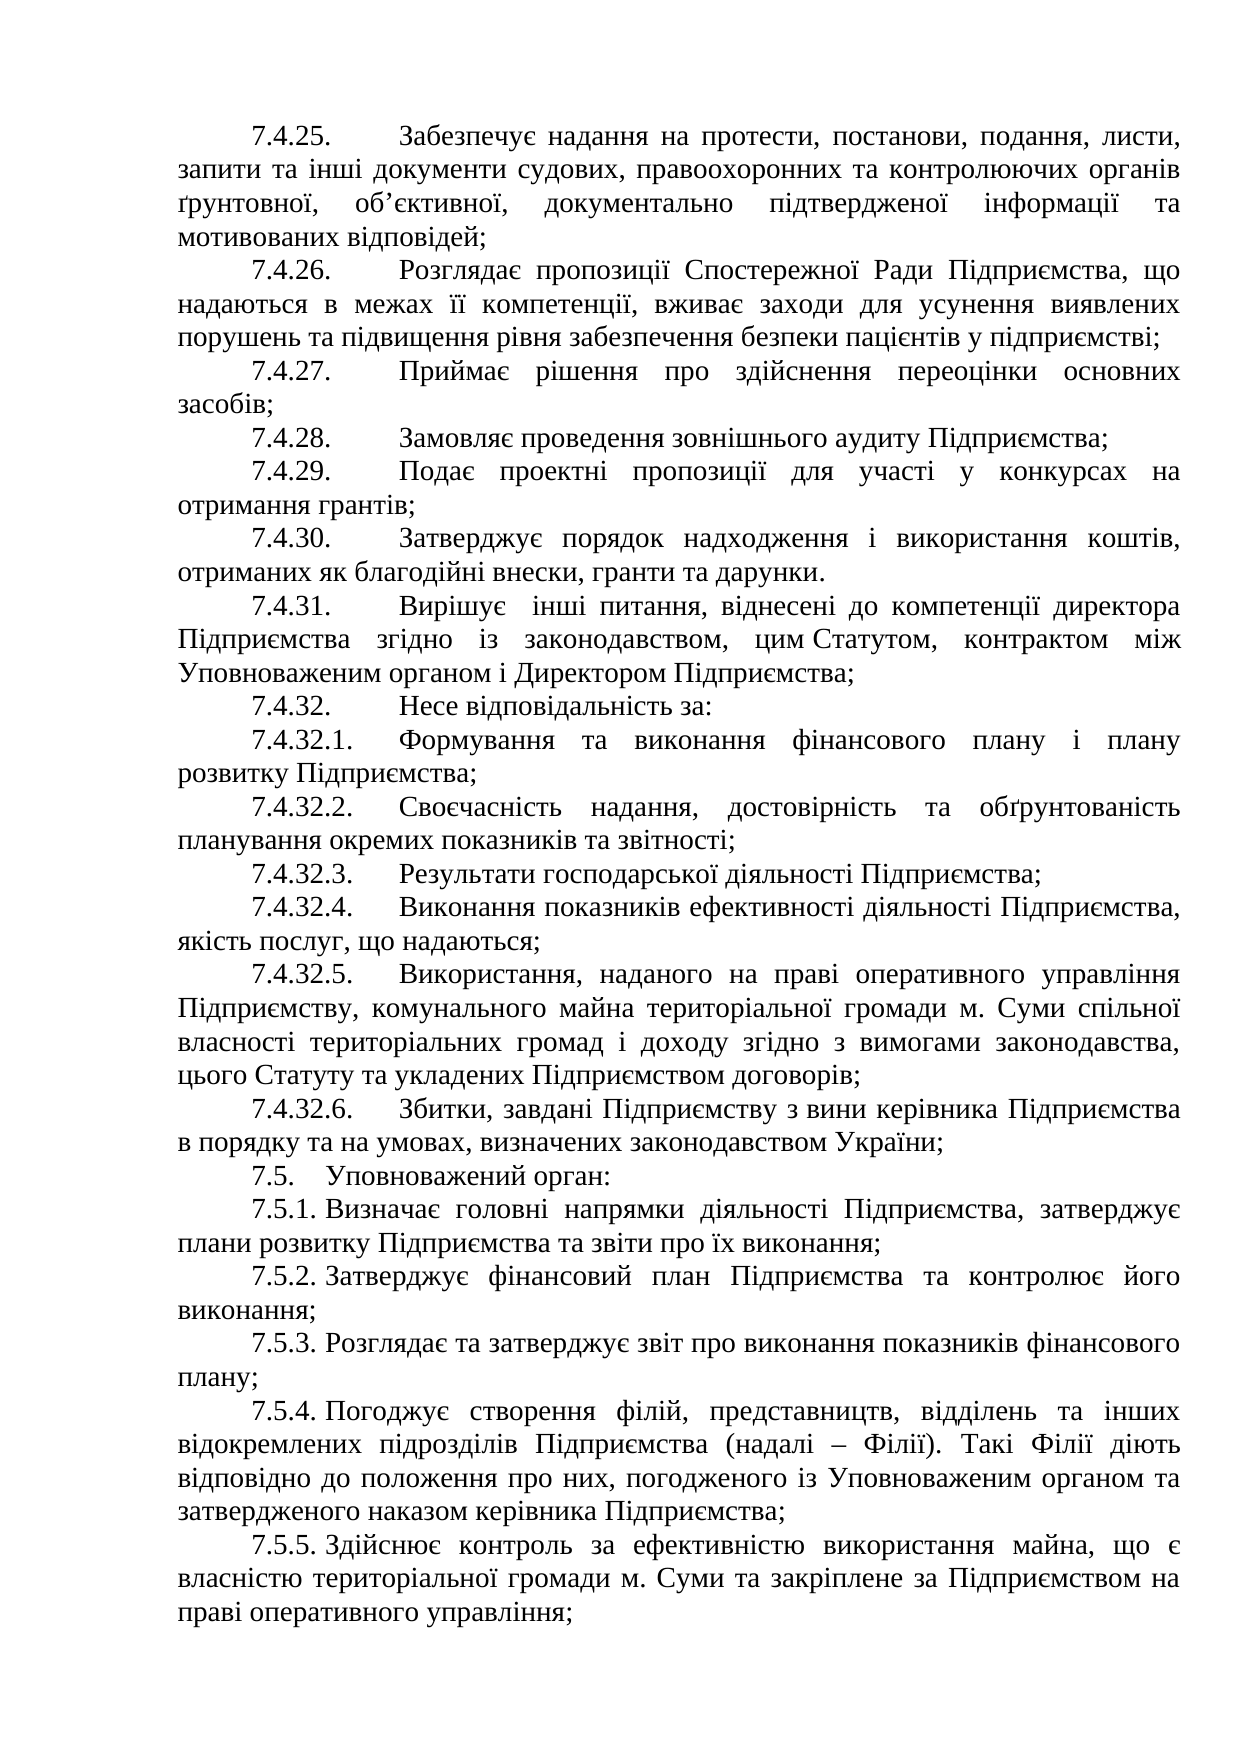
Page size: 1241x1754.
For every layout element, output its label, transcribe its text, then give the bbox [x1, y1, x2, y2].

list Використання, наданого на праві оперативного управління Підприємству, комунального майна територіальної громади м. Суми спільної власності територіальних громад і доходу згідно з вимогами законодавства, цього Статуту та укладених Підприємством договорів; [177, 957, 1181, 1091]
list Розглядає та затверджує звіт про виконання показників фінансового плану; [177, 1326, 1181, 1393]
list Вирішує інші питання, віднесені до компетенції директора Підприємства згідно із законодавством, цим Статутом, контрактом між Уповноваженим органом і Директором Підприємства; [177, 588, 1181, 688]
list Збитки, завдані Підприємству з вини керівника Підприємства в порядку та на умовах, визначених законодавством України; [177, 1091, 1181, 1158]
list Виконання показників ефективності діяльності Підприємства, якість послуг, що надаються; [177, 889, 1181, 957]
list Результати господарської діяльності Підприємства; [177, 856, 1181, 889]
list Уповноважений орган: [177, 1158, 1181, 1191]
list Визначає головні напрямки діяльності Підприємства, затверджує плани розвитку Підприємства та звіти про їх виконання; [177, 1191, 1181, 1258]
list Формування та виконання фінансового плану і плану розвитку Підприємства; [177, 722, 1181, 789]
list Приймає рішення про здійснення переоцінки основних засобів; [177, 353, 1181, 420]
list Здійснює контроль за ефективністю використання майна, що є власністю територіальної громади м. Суми та закріплене за Підприємством на праві оперативного управління; [177, 1527, 1181, 1627]
list Затверджує фінансовий план Підприємства та контролює його виконання; [177, 1258, 1181, 1326]
list Погоджує створення філій, представництв, відділень та інших відокремлених підрозділів Підприємства (надалі – Філії). Такі Філії діють відповідно до положення про них, погодженого із Уповноваженим органом та затвердженого наказом керівника Підприємства; [177, 1393, 1181, 1527]
list Розглядає пропозиції Спостережної Ради Підприємства, що надаються в межах її компетенції, вживає заходи для усунення виявлених порушень та підвищення рівня забезпечення безпеки пацієнтів у підприємстві; [177, 252, 1181, 353]
list Замовляє проведення зовнішнього аудиту Підприємства; [177, 420, 1181, 453]
list Подає проектні пропозиції для участі у конкурсах на отримання грантів; [177, 453, 1181, 521]
list Затверджує порядок надходження і використання коштів, отриманих як благодійні внески, гранти та дарунки. [177, 521, 1181, 588]
list Своєчасність надання, достовірність та обґрунтованість планування окремих показників та звітності; [177, 789, 1181, 856]
list Забезпечує надання на протести, постанови, подання, листи, запити та інші документи судових, правоохоронних та контролюючих органів ґрунтовної, об’єктивної, документально підтвердженої інформації та мотивованих відповідей; [177, 118, 1181, 252]
list Несе відповідальність за: [177, 688, 1181, 722]
